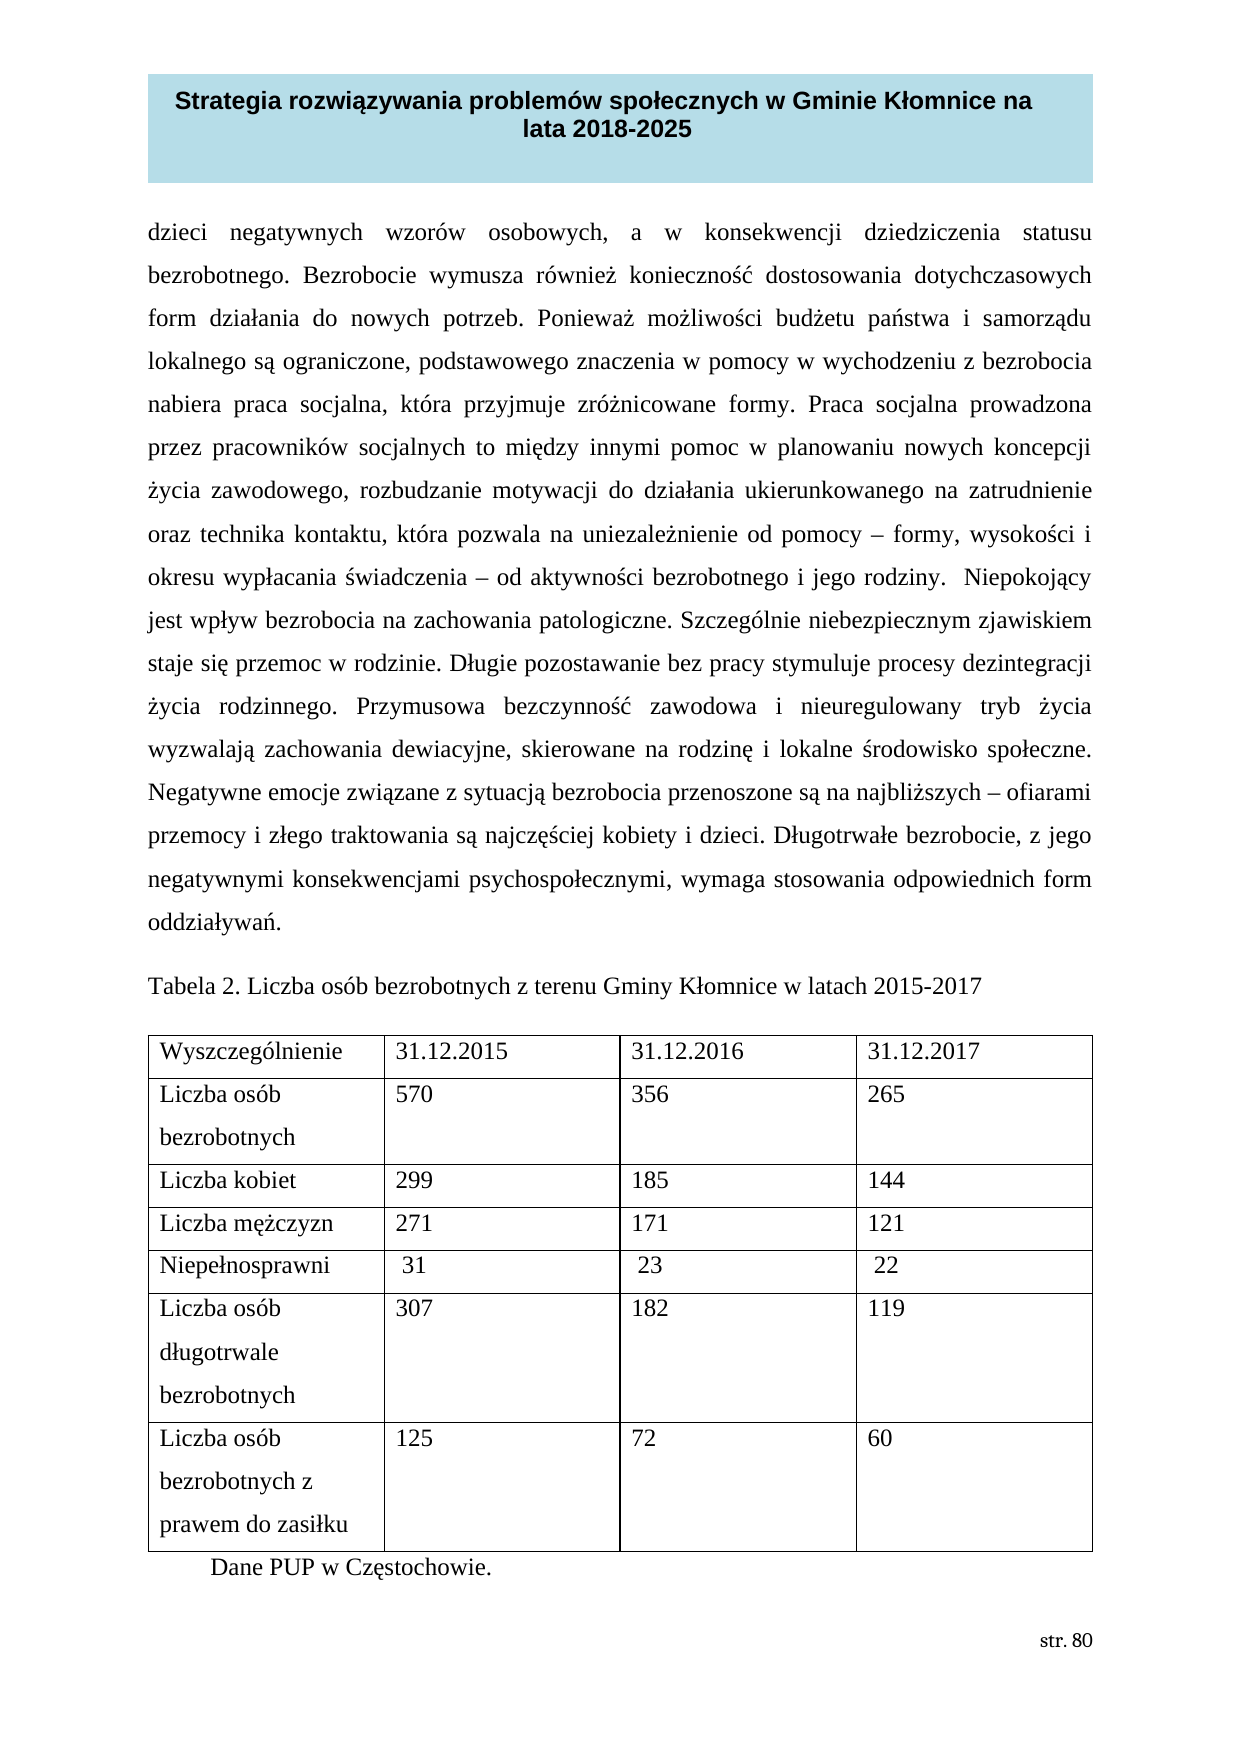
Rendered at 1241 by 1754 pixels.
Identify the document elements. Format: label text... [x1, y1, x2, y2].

table_cell 119 [857, 1294, 1092, 1422]
text Dane PUP w Częstochowie. [148, 1552, 1093, 1581]
table_cell 307 [385, 1294, 619, 1422]
table_cell 171 [621, 1208, 856, 1249]
table_cell 299 [385, 1165, 619, 1207]
table_cell 22 [857, 1251, 1092, 1292]
table_cell 185 [621, 1165, 856, 1207]
table_cell Liczba osób bezrobotnych z prawem do zasiłku [149, 1423, 384, 1551]
table_cell 60 [857, 1423, 1092, 1551]
table_cell 271 [385, 1208, 619, 1249]
table_cell 182 [621, 1294, 856, 1422]
table_cell Liczba mężczyzn [149, 1208, 384, 1249]
table_cell Liczba kobiet [149, 1165, 384, 1207]
table_cell 265 [857, 1079, 1092, 1164]
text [148, 217, 1093, 936]
table_header 31.12.2015 [385, 1036, 619, 1078]
table_cell 570 [385, 1079, 619, 1164]
table_cell 23 [621, 1251, 856, 1292]
table_cell 121 [857, 1208, 1092, 1249]
table_cell 356 [621, 1079, 856, 1164]
table_header Wyszczególnienie [149, 1036, 384, 1078]
table_cell 144 [857, 1165, 1092, 1207]
text Tabela 2. Liczba osób bezrobotnych z terenu Gminy Kłomnice w latach 2015-2017 [148, 971, 1093, 999]
table_cell Liczba osób bezrobotnych [149, 1079, 384, 1164]
table_header 31.12.2017 [857, 1036, 1092, 1078]
table_cell Liczba osób długotrwale bezrobotnych [149, 1294, 384, 1422]
table_cell Niepełnosprawni [149, 1251, 384, 1292]
table_cell 125 [385, 1423, 619, 1551]
table_cell 31 [385, 1251, 619, 1292]
table_header 31.12.2016 [621, 1036, 856, 1078]
table_cell 72 [621, 1423, 856, 1551]
